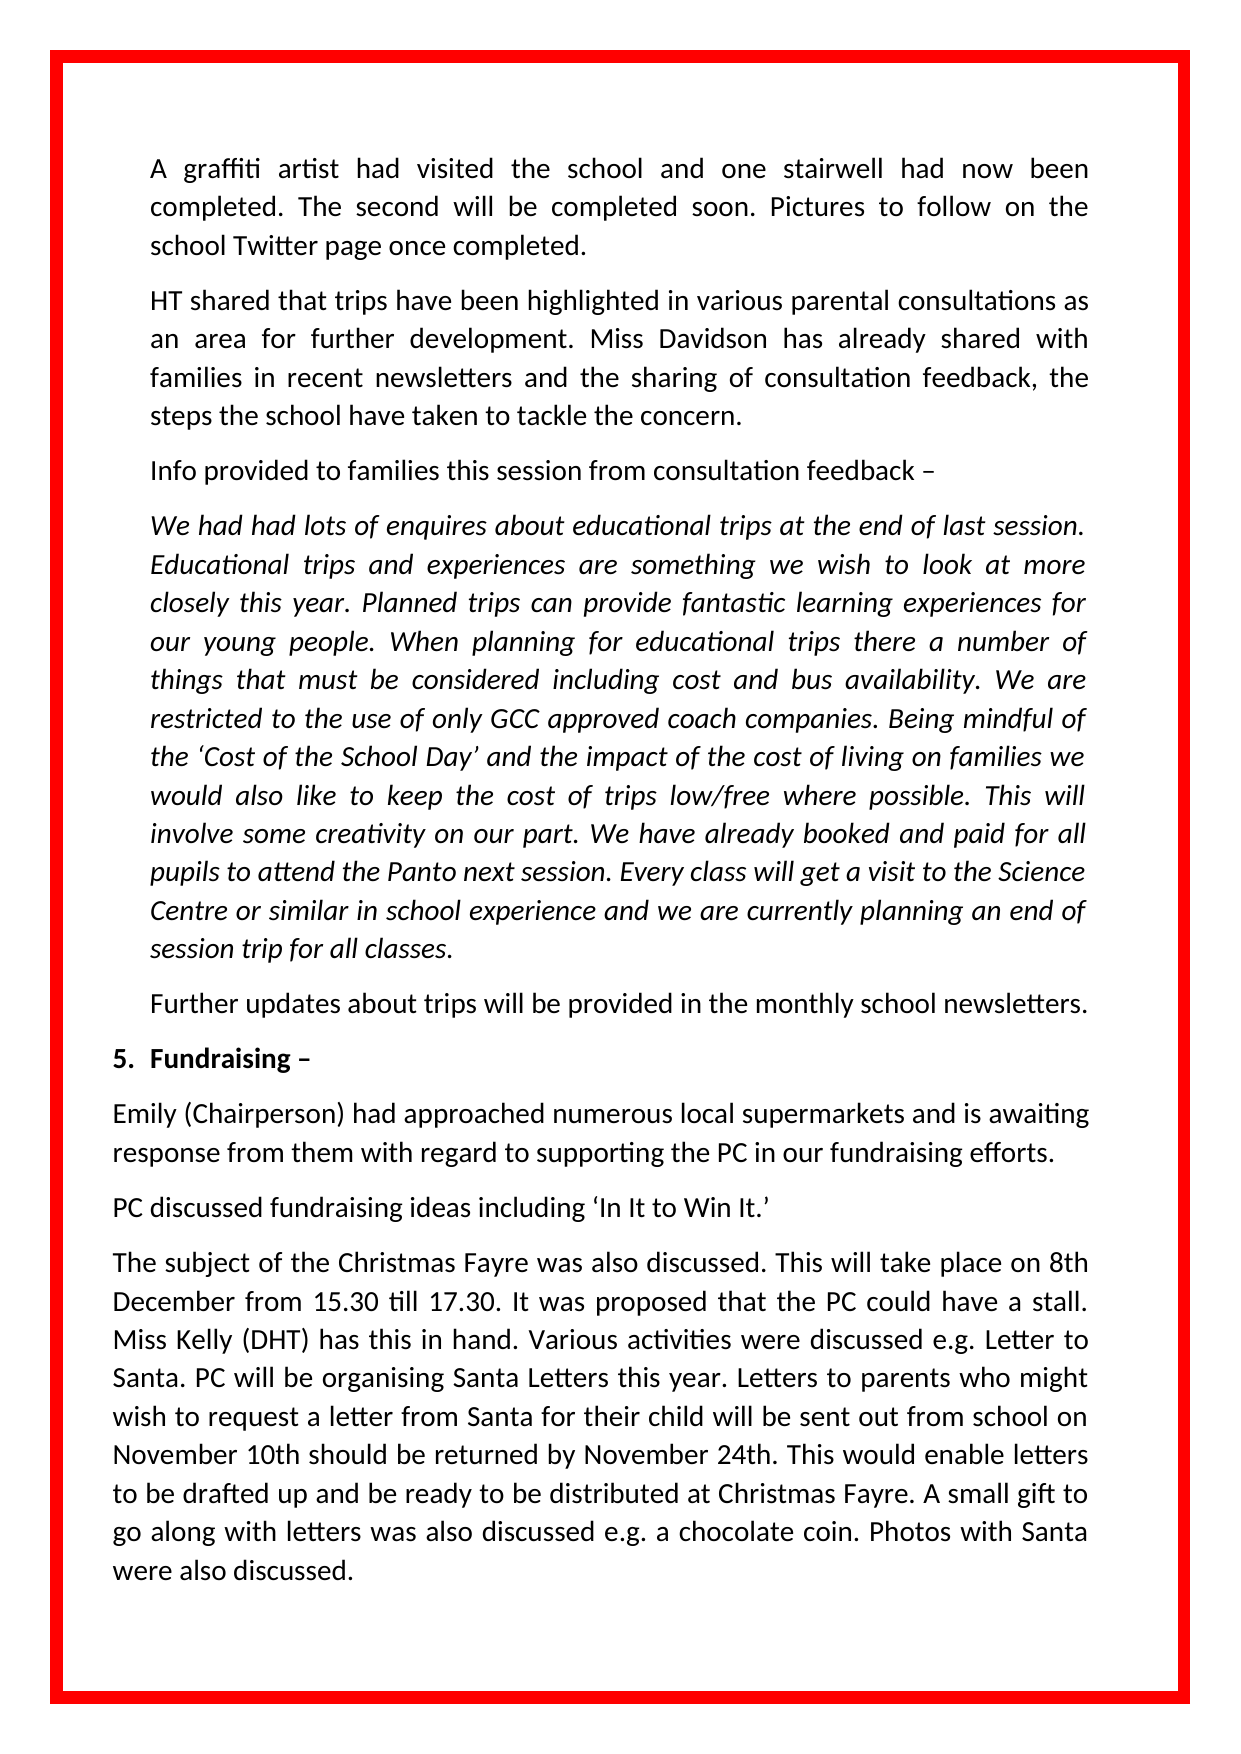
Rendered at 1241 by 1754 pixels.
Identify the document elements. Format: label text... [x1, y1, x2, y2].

text Further updates about trips will be provided in the monthly school newsletters. [150, 985, 1090, 1021]
text HT shared that trips have been highlighted in various parental consultations as an area for further development. Miss Davidson has already shared with families in recent newsletters and the sharing of consultation feedback, the steps the school have taken to tackle the concern. [150, 282, 1090, 433]
text A graffiti artist had visited the school and one stairwell had now been completed. The second will be completed soon. Pictures to follow on the school Twitter page once completed. [150, 150, 1090, 262]
text Emily (Chairperson) had approached numerous local supermarkets and is awaiting response from them with regard to supporting the PC in our fundraising efforts. [112, 1096, 1090, 1170]
text The subject of the Christmas Fayre was also discussed. This will take place on 8th December from 15.30 till 17.30. It was proposed that the PC could have a stall. Miss Kelly (DHT) has this in hand. Various activities were discussed e.g. Letter to Santa. PC will be organising Santa Letters this year. Letters to parents who might wish to request a letter from Santa for their child will be sent out from school on November 10th should be returned by November 24th. This would enable letters to be drafted up and be ready to be distributed at Christmas Fayre. A small gift to go along with letters was also discussed e.g. a chocolate coin. Photos with Santa were also discussed. [112, 1244, 1090, 1587]
list Fundraising – [112, 1041, 1090, 1076]
text PC discussed fundraising ideas including ‘In It to Win It.’ [112, 1189, 1090, 1225]
text Info provided to families this session from consultation feedback – [150, 452, 1090, 488]
text We had had lots of enquires about educational trips at the end of last session. Educational trips and experiences are something we wish to look at more closely this year. Planned trips can provide fantastic learning experiences for our young people. When planning for educational trips there a number of things that must be considered including cost and bus availability. We are restricted to the use of only GCC approved coach companies. Being mindful of the ‘Cost of the School Day’ and the impact of the cost of living on families we would also like to keep the cost of trips low/free where possible. This will involve some creativity on our part. We have already booked and paid for all pupils to attend the Panto next session. Every class will get a visit to the Science Centre or similar in school experience and we are currently planning an end of session trip for all classes. [150, 507, 1090, 966]
